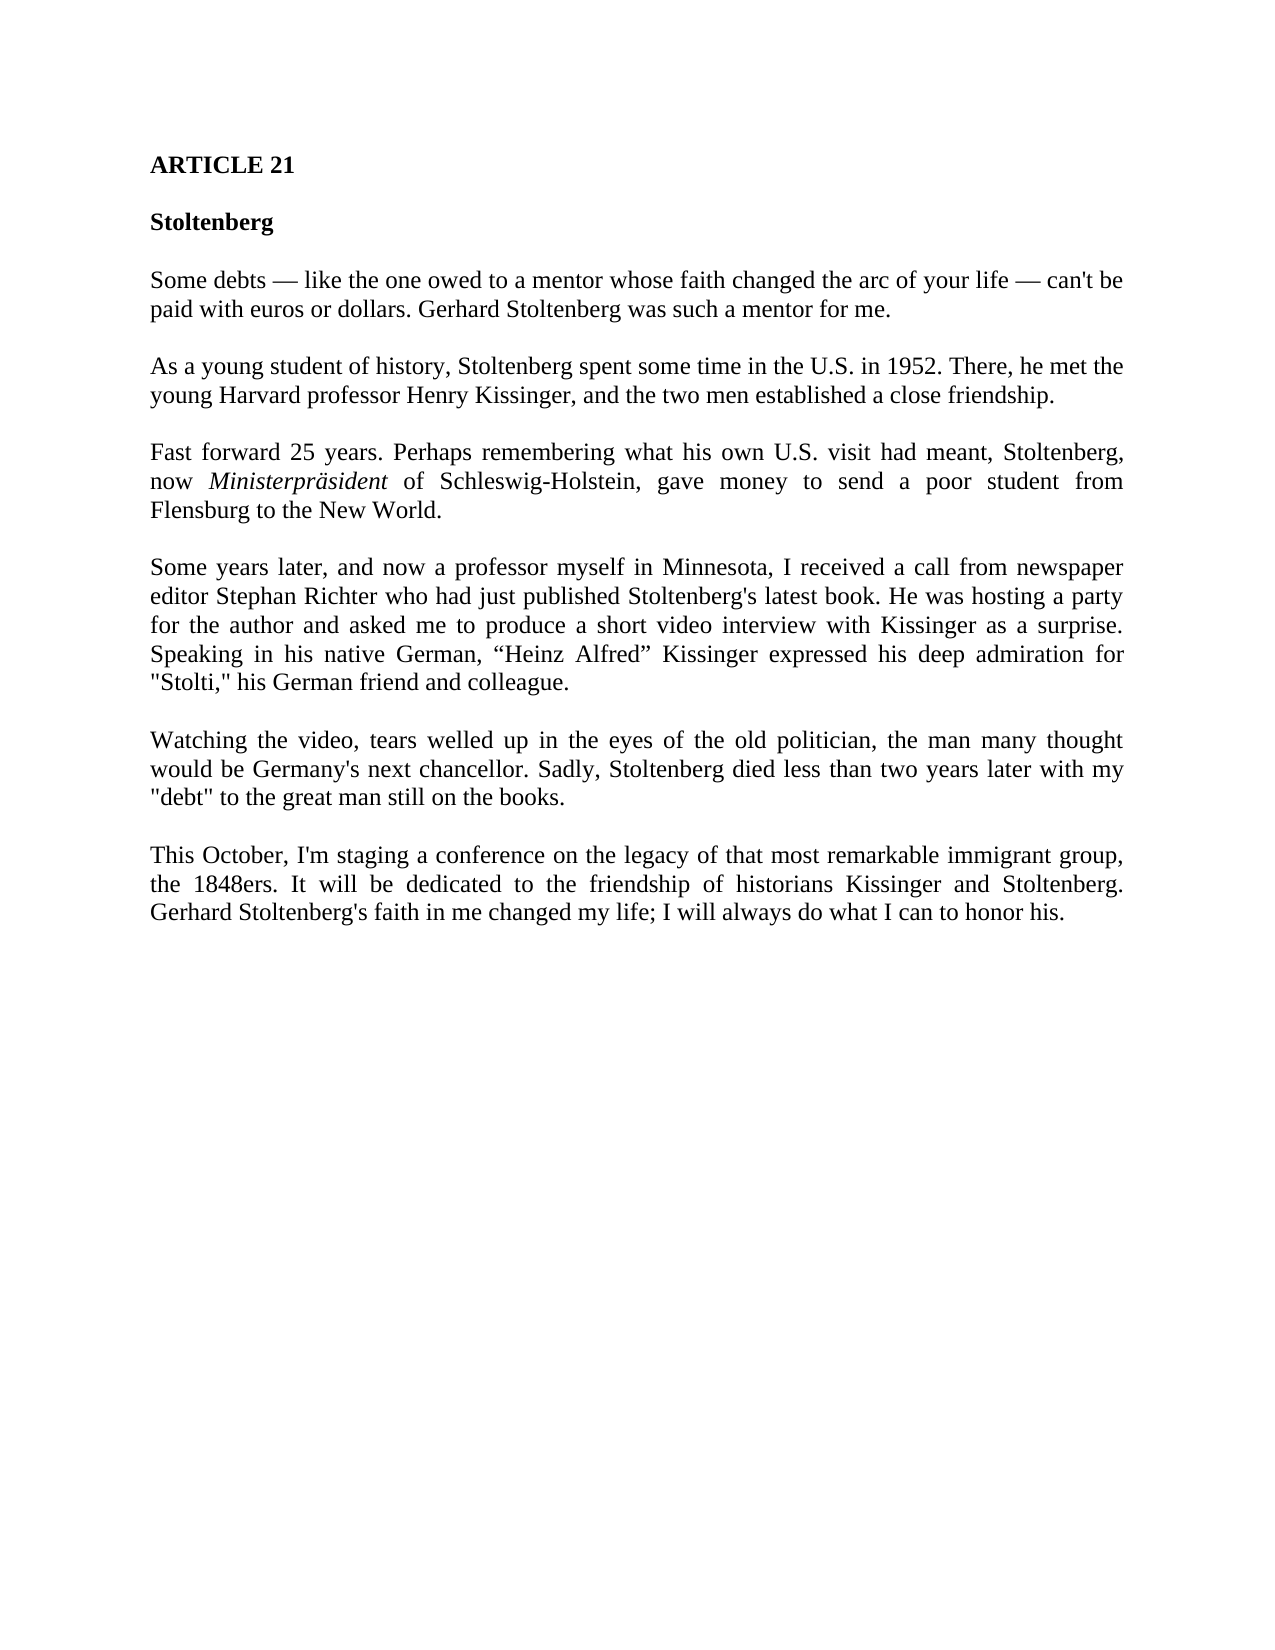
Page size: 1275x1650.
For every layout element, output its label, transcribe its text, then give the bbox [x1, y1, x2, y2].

text ARTICLE 21 [150, 150, 1125, 179]
text Fast forward 25 years. Perhaps remembering what his own U.S. visit had meant, Stoltenberg, now Ministerpräsident of Schleswig-Holstein, gave money to send a poor student from Flensburg to the New World. [150, 437, 1125, 524]
text Stoltenberg [150, 207, 1125, 236]
text Some debts — like the one owed to a mentor whose faith changed the arc of your life — can't be paid with euros or dollars. Gerhard Stoltenberg was such a mentor for me. [150, 265, 1125, 322]
text Watching the video, tears welled up in the eyes of the old politician, the man many thought would be Germany's next chancellor. Sadly, Stoltenberg died less than two years later with my "debt" to the great man still on the books. [150, 725, 1125, 811]
text Some years later, and now a professor myself in Minnesota, I received a call from newspaper editor Stephan Richter who had just published Stoltenberg's latest book. He was hosting a party for the author and asked me to produce a short video interview with Kissinger as a surprise. Speaking in his native German, “Heinz Alfred” Kissinger expressed his deep admiration for "Stolti," his German friend and colleague. [150, 552, 1125, 696]
text As a young student of history, Stoltenberg spent some time in the U.S. in 1952. There, he met the young Harvard professor Henry Kissinger, and the two men established a close friendship. [150, 351, 1125, 409]
text This October, I'm staging a conference on the legacy of that most remarkable immigrant group, the 1848ers. It will be dedicated to the friendship of historians Kissinger and Stoltenberg. Gerhard Stoltenberg's faith in me changed my life; I will always do what I can to honor his. [150, 840, 1125, 926]
